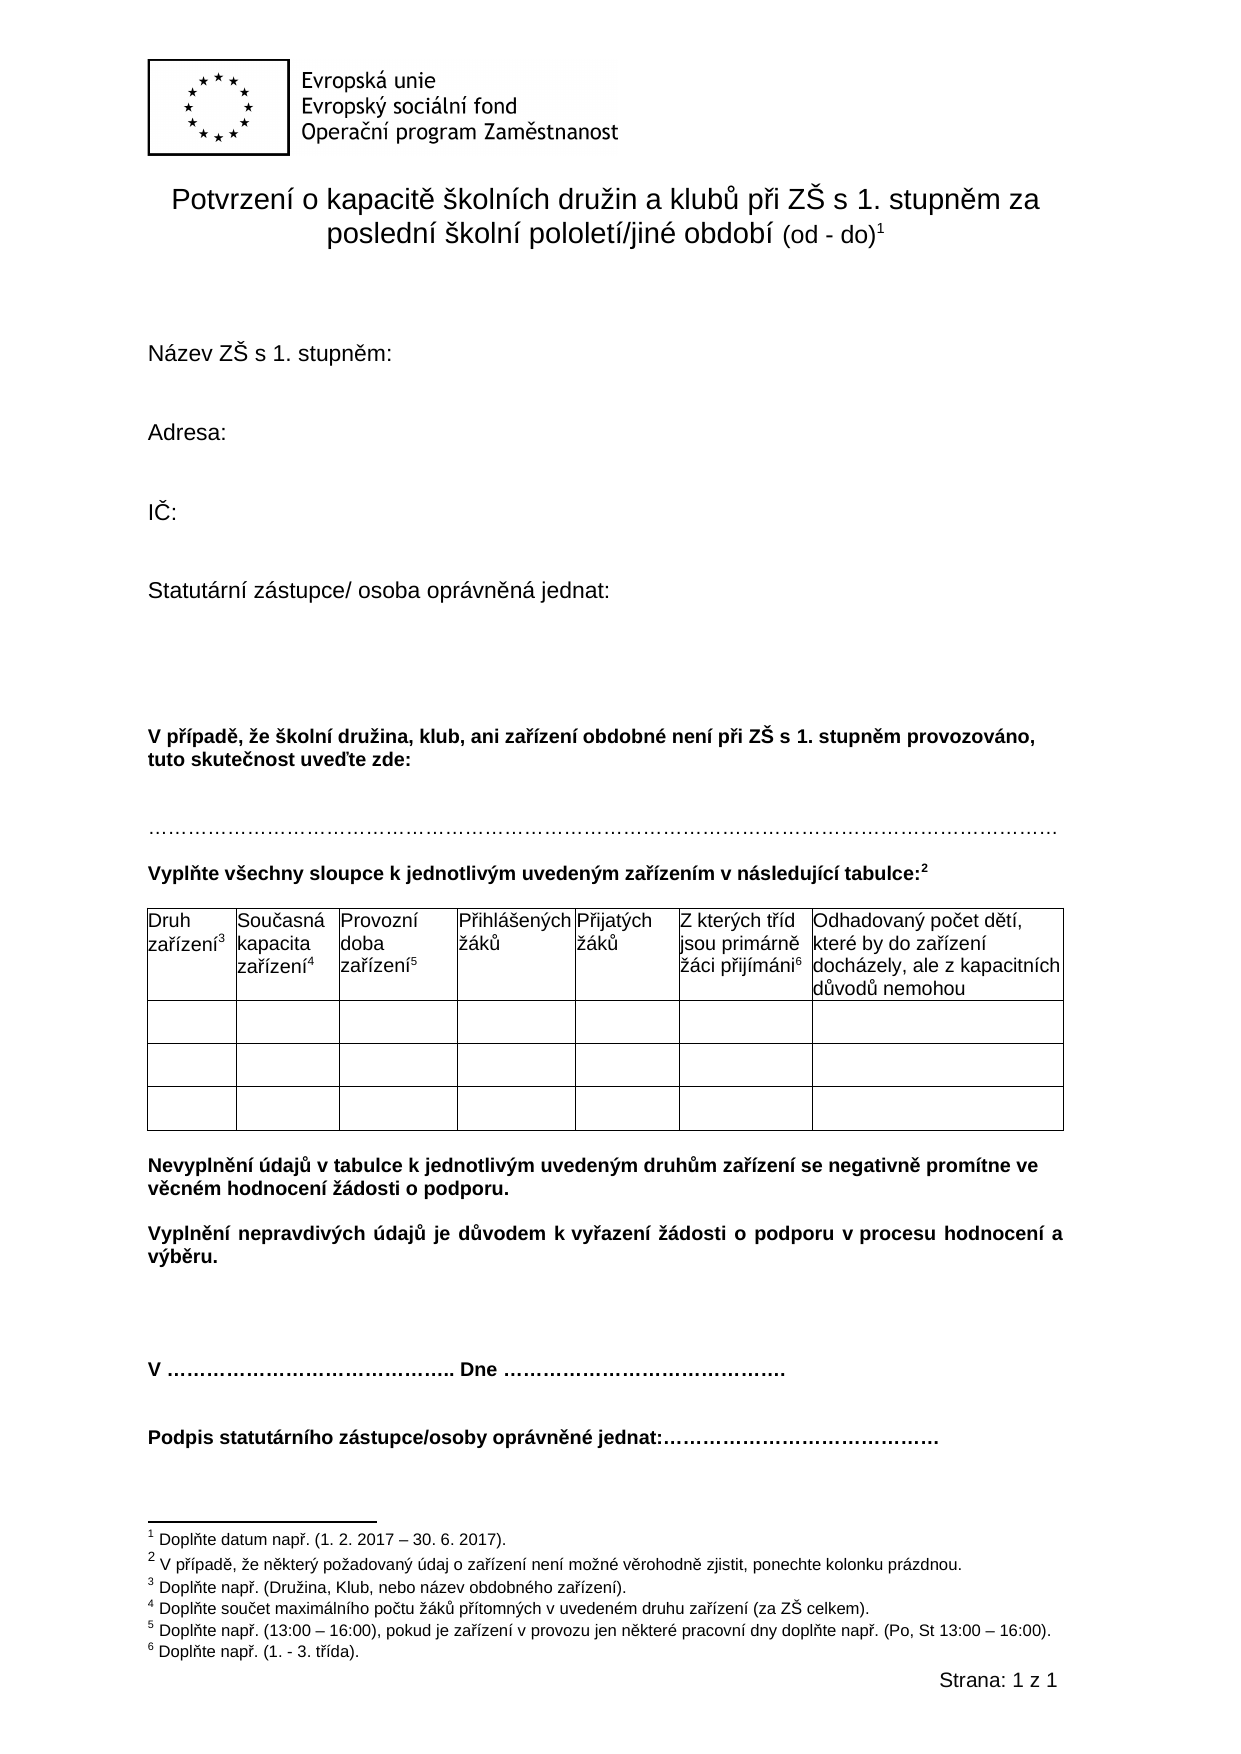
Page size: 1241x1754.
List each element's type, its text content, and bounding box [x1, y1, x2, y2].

table_cell [680, 1087, 812, 1130]
table_cell [458, 1001, 575, 1043]
table_cell [237, 1087, 339, 1130]
picture [147, 59, 618, 156]
text Název ZŠ s 1. stupněm: [148, 340, 1063, 367]
text Vyplnění nepravdivých údajů je důvodem k vyřazení žádosti o podporu v procesu hodnocení a výběru. [148, 1222, 1063, 1267]
table_cell [237, 1001, 339, 1043]
table_cell [148, 1087, 236, 1130]
table_cell [576, 1087, 679, 1130]
text ………………………………………………………………………………………………………………………… [148, 816, 1063, 838]
text Vyplňte všechny sloupce k jednotlivým uvedeným zařízením v následující tabulce: [148, 861, 1063, 885]
table_cell [576, 1001, 679, 1043]
table_header Přijatých žáků [576, 909, 679, 999]
table_cell [458, 1087, 575, 1130]
table_cell [340, 1044, 457, 1086]
table_cell [340, 1001, 457, 1043]
text Statutární zástupce/ osoba oprávněná jednat: [148, 577, 1063, 604]
table_cell [576, 1044, 679, 1086]
table_cell [340, 1087, 457, 1130]
text IČ: [148, 498, 1063, 525]
text Podpis statutárního zástupce/osoby oprávněné jednat:…………………………………… [148, 1426, 1063, 1449]
text V …………………………………….. Dne ……………………………………. [148, 1358, 1063, 1381]
table_header Druh zařízení [148, 909, 236, 999]
text Nevyplnění údajů v tabulce k jednotlivým uvedeným druhům zařízení se negativně promítne ve věcném hodnocení žádosti o podporu. [148, 1154, 1063, 1199]
table_cell [458, 1044, 575, 1086]
table_cell [813, 1087, 1063, 1130]
table_cell [680, 1001, 812, 1043]
table_header Současná kapacita zařízení [237, 909, 339, 999]
table_cell [237, 1044, 339, 1086]
table_cell [813, 1044, 1063, 1086]
table_cell [680, 1044, 812, 1086]
table_header Odhadovaný počet dětí, které by do zařízení docházely, ale z kapacitních důvodů nemohou [813, 909, 1063, 999]
table_header Z kterých tříd jsou primárně žáci přijímáni [680, 909, 812, 999]
text V případě, že školní družina, klub, ani zařízení obdobné není při ZŠ s 1. stupněm provozováno, tuto skutečnost uveďte zde: [148, 725, 1063, 770]
table_header Provozní doba zařízení [340, 909, 457, 999]
table_cell [813, 1001, 1063, 1043]
table_header Přihlášených žáků [458, 909, 575, 999]
text Potvrzení o kapacitě školních družin a klubů při ZŠ s 1. stupněm za poslední školní pololetí/jiné období (od - do) [148, 182, 1063, 249]
text Adresa: [148, 419, 1063, 446]
table_cell [148, 1001, 236, 1043]
table_cell [148, 1044, 236, 1086]
